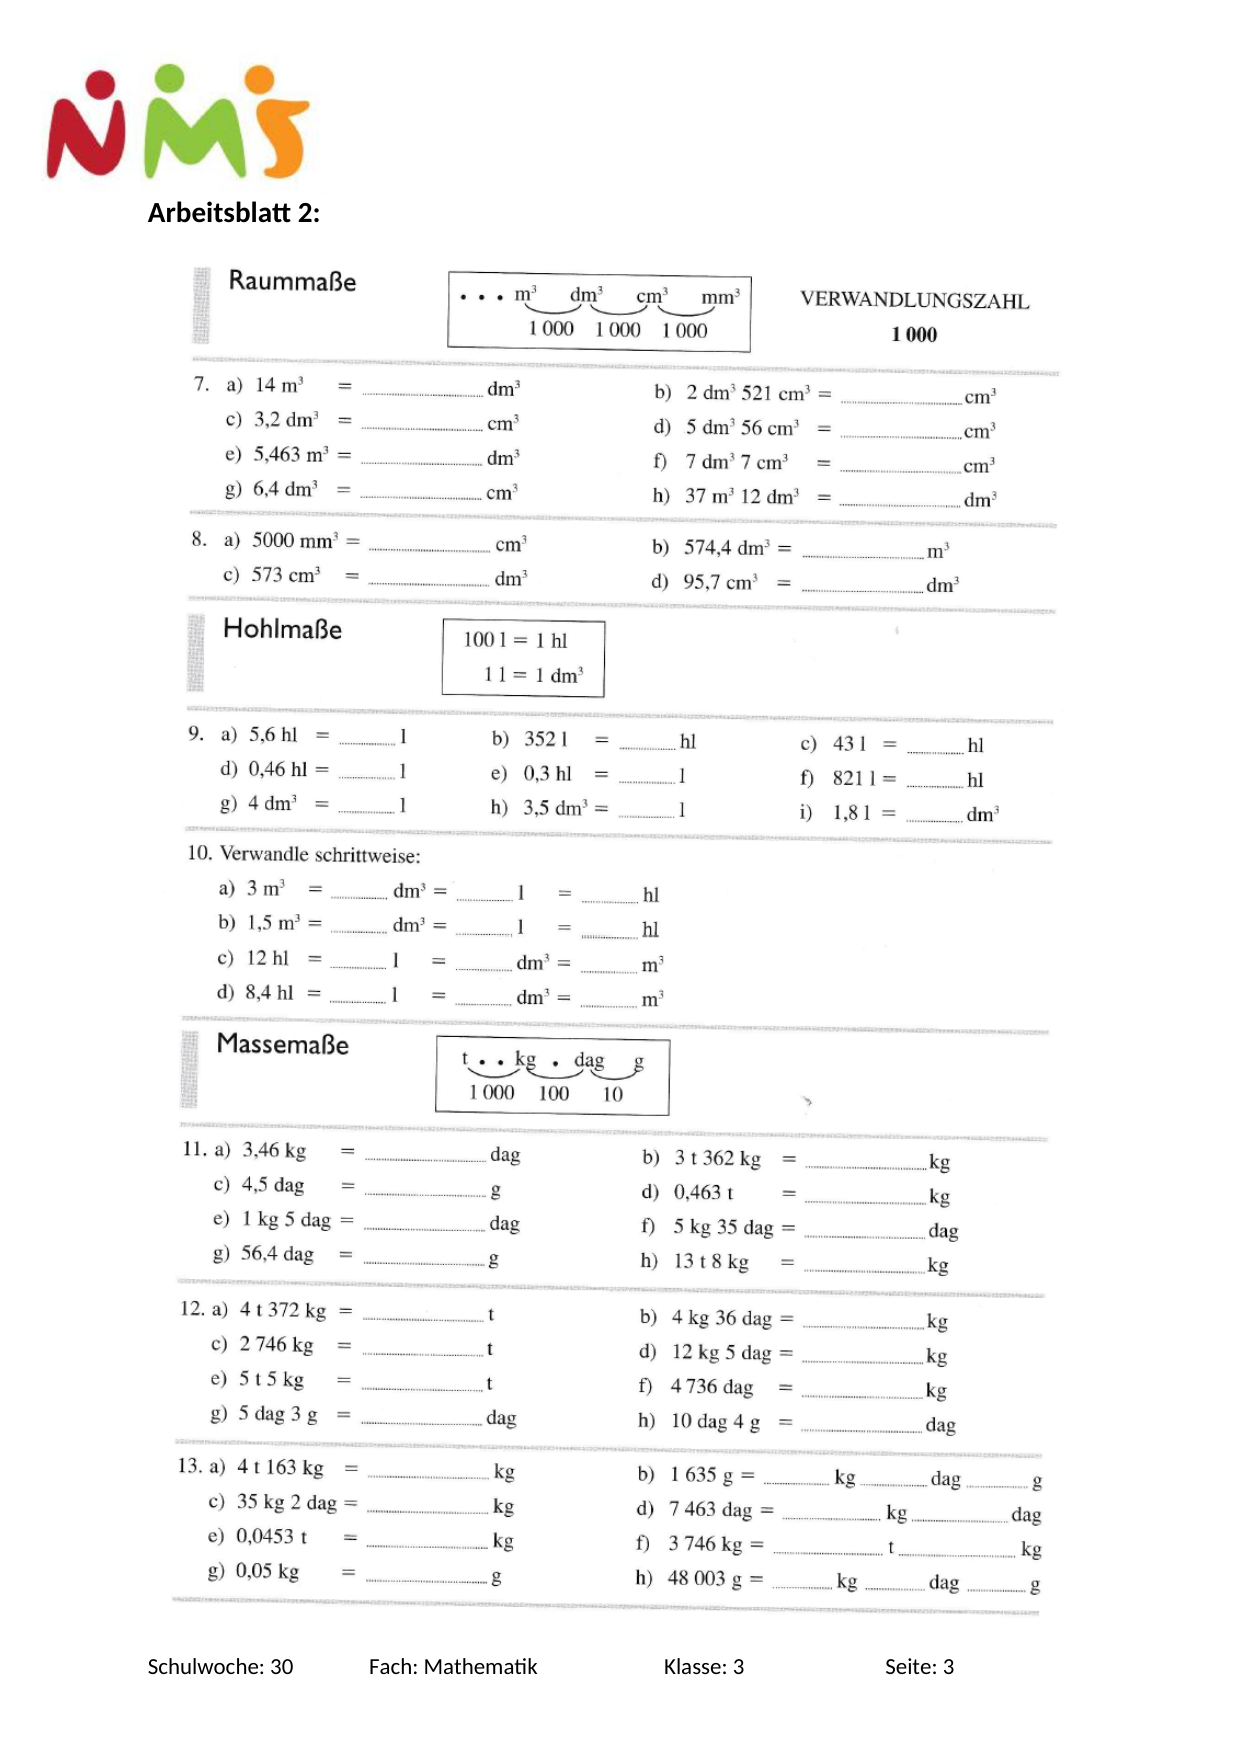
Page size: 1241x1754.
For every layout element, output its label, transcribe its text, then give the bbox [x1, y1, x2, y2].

picture [147, 249, 1083, 1619]
picture [32, 36, 326, 195]
text Arbeitsblatt 2: [148, 194, 1093, 230]
